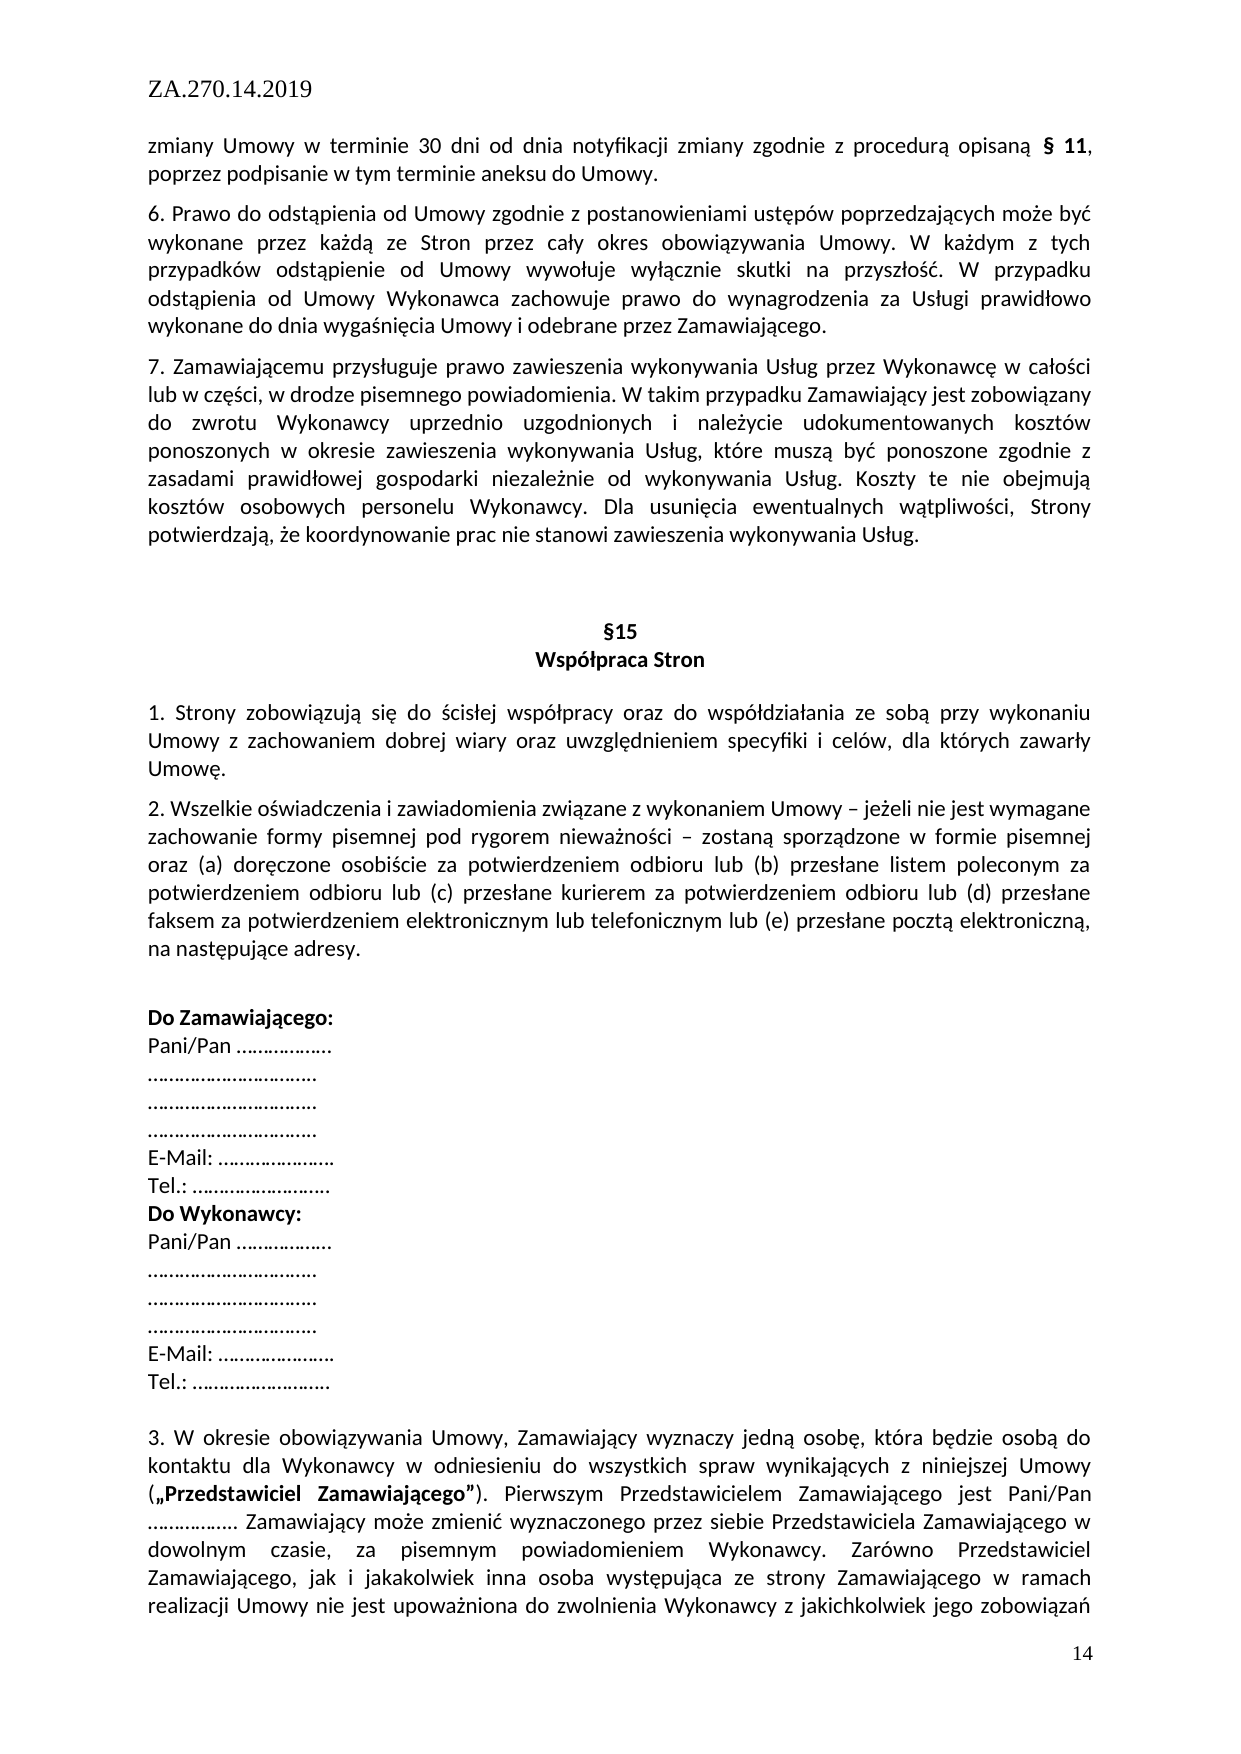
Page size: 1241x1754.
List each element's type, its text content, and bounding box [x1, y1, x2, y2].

text ………………………….. [148, 1115, 1092, 1143]
text 7. Zamawiającemu przysługuje prawo zawieszenia wykonywania Usług przez Wykonawcę w całości lub w części, w drodze pisemnego powiadomienia. W takim przypadku Zamawiający jest zobowiązany do zwrotu Wykonawcy uprzednio uzgodnionych i należycie udokumentowanych kosztów ponoszonych w okresie zawieszenia wykonywania Usług, które muszą być ponoszone zgodnie z zasadami prawidłowej gospodarki niezależnie od wykonywania Usług. Koszty te nie obejmują kosztów osobowych personelu Wykonawcy. Dla usunięcia ewentualnych wątpliwości, Strony potwierdzają, że koordynowanie prac nie stanowi zawieszenia wykonywania Usług. [148, 352, 1092, 548]
text ………………………….. [148, 1059, 1092, 1087]
text Tel.: …………………….. [148, 1367, 1092, 1395]
text E-Mail: …………………. [148, 1143, 1092, 1171]
text §15 [148, 617, 1092, 645]
text ………………………….. [148, 1255, 1092, 1283]
text Tel.: …………………….. [148, 1171, 1092, 1199]
text ………………………….. [148, 1087, 1092, 1115]
text Pani/Pan ……………… [148, 1031, 1092, 1059]
text ………………………….. [148, 1283, 1092, 1311]
text E-Mail: …………………. [148, 1339, 1092, 1367]
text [148, 131, 1092, 187]
text 1. Strony zobowiązują się do ścisłej współpracy oraz do współdziałania ze sobą przy wykonaniu Umowy z zachowaniem dobrej wiary oraz uwzględnieniem specyfiki i celów, dla których zawarły Umowę. [148, 698, 1092, 782]
text 2. Wszelkie oświadczenia i zawiadomienia związane z wykonaniem Umowy – jeżeli nie jest wymagane zachowanie formy pisemnej pod rygorem nieważności – zostaną sporządzone w formie pisemnej oraz (a) doręczone osobiście za potwierdzeniem odbioru lub (b) przesłane listem poleconym za potwierdzeniem odbioru lub (c) przesłane kurierem za potwierdzeniem odbioru lub (d) przesłane faksem za potwierdzeniem elektronicznym lub telefonicznym lub (e) przesłane pocztą elektroniczną, na następujące adresy. [148, 794, 1092, 963]
text Współpraca Stron [148, 645, 1092, 673]
text Pani/Pan ……………… [148, 1227, 1092, 1255]
text Do Wykonawcy: [148, 1199, 1092, 1227]
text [148, 1423, 1092, 1619]
text ………………………….. [148, 1311, 1092, 1339]
text Do Zamawiającego: [148, 1003, 1092, 1031]
text 6. Prawo do odstąpienia od Umowy zgodnie z postanowieniami ustępów poprzedzających może być wykonane przez każdą ze Stron przez cały okres obowiązywania Umowy. W każdym z tych przypadków odstąpienie od Umowy wywołuje wyłącznie skutki na przyszłość. W przypadku odstąpienia od Umowy Wykonawca zachowuje prawo do wynagrodzenia za Usługi prawidłowo wykonane do dnia wygaśnięcia Umowy i odebrane przez Zamawiającego. [148, 199, 1092, 340]
